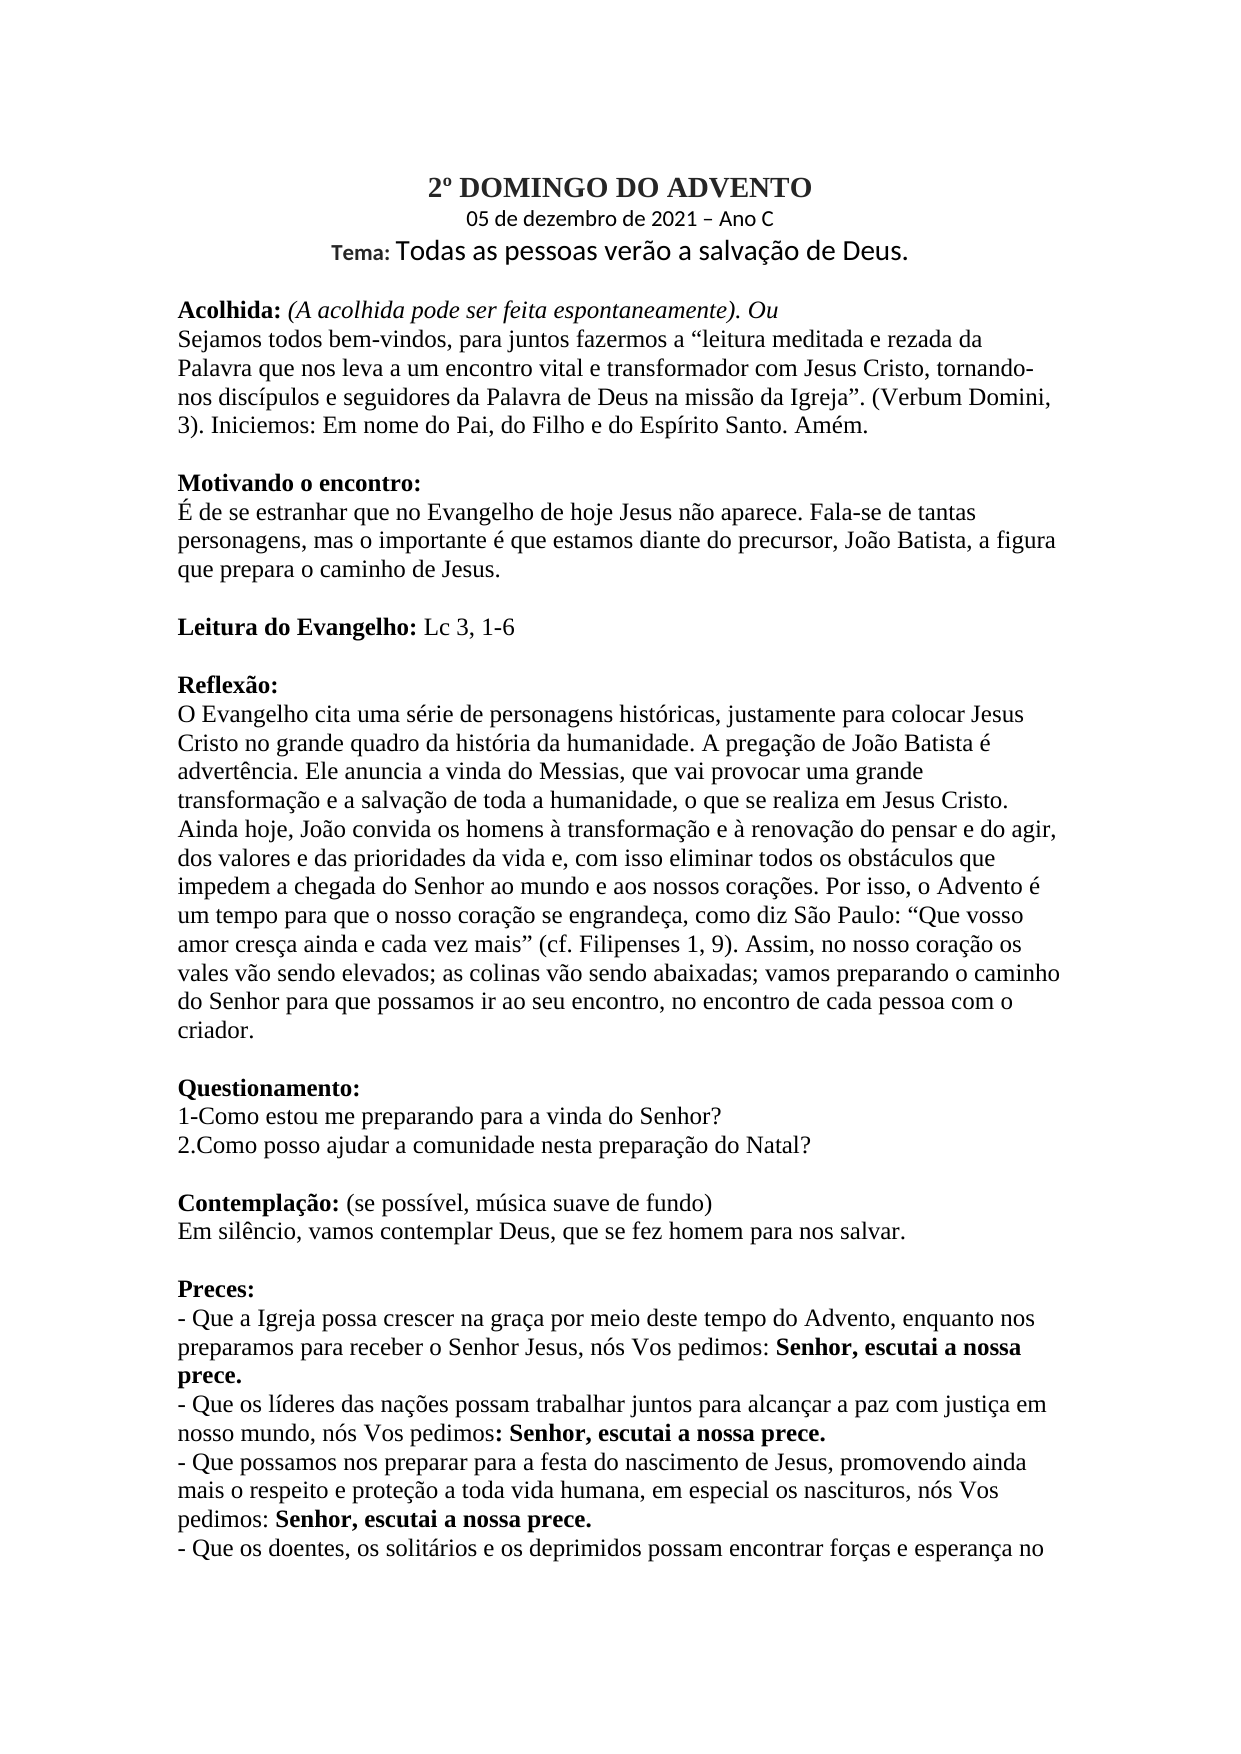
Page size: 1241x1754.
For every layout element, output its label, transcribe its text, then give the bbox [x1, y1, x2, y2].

text Tema: Todas as pessoas verão a salvação de Deus. [177, 232, 1063, 267]
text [177, 1274, 1063, 1562]
text 2º Domingo do Advento [177, 148, 1063, 204]
text 1-Como estou me preparando para a vinda do Senhor? 2.Como posso ajudar a comunidade nesta preparação do Natal? [177, 1101, 1063, 1159]
text 05 de dezembro de 2021 – Ano C [177, 204, 1063, 232]
text Leitura do Evangelho: Lc 3, 1-6 [177, 612, 1063, 641]
text Questionamento: [177, 1073, 1063, 1101]
text É de se estranhar que no Evangelho de hoje Jesus não aparece. Fala-se de tantas personagens, mas o importante é que estamos diante do precursor, João Batista, a figura que prepara o caminho de Jesus. [177, 497, 1063, 583]
text O Evangelho cita uma série de personagens históricas, justamente para colocar Jesus Cristo no grande quadro da história da humanidade. A pregação de João Batista é advertência. Ele anuncia a vinda do Messias, que vai provocar uma grande transformação e a salvação de toda a humanidade, o que se realiza em Jesus Cristo. Ainda hoje, João convida os homens à transformação e à renovação do pensar e do agir, dos valores e das prioridades da vida e, com isso eliminar todos os obstáculos que impedem a chegada do Senhor ao mundo e aos nossos corações. Por isso, o Advento é um tempo para que o nosso coração se engrandeça, como diz São Paulo: “Que vosso amor cresça ainda e cada vez mais” (cf. Filipenses 1, 9). Assim, no nosso coração os vales vão sendo elevados; as colinas vão sendo abaixadas; vamos preparando o caminho do Senhor para que possamos ir ao seu encontro, no encontro de cada pessoa com o criador. [177, 699, 1063, 1044]
text Em silêncio, vamos contemplar Deus, que se fez homem para nos salvar. [177, 1216, 1063, 1245]
text Motivando o encontro: [177, 468, 1063, 497]
text Reflexão: [177, 670, 1063, 699]
text Acolhida: (A acolhida pode ser feita espontaneamente). Ou [177, 296, 1063, 324]
text Contemplação: (se possível, música suave de fundo) [177, 1188, 1063, 1216]
text Sejamos todos bem-vindos, para juntos fazermos a “leitura meditada e rezada da Palavra que nos leva a um encontro vital e transformador com Jesus Cristo, tornando-nos discípulos e seguidores da Palavra de Deus na missão da Igreja”. (Verbum Domini, 3). Iniciemos: Em nome do Pai, do Filho e do Espírito Santo. Amém. [177, 324, 1063, 439]
